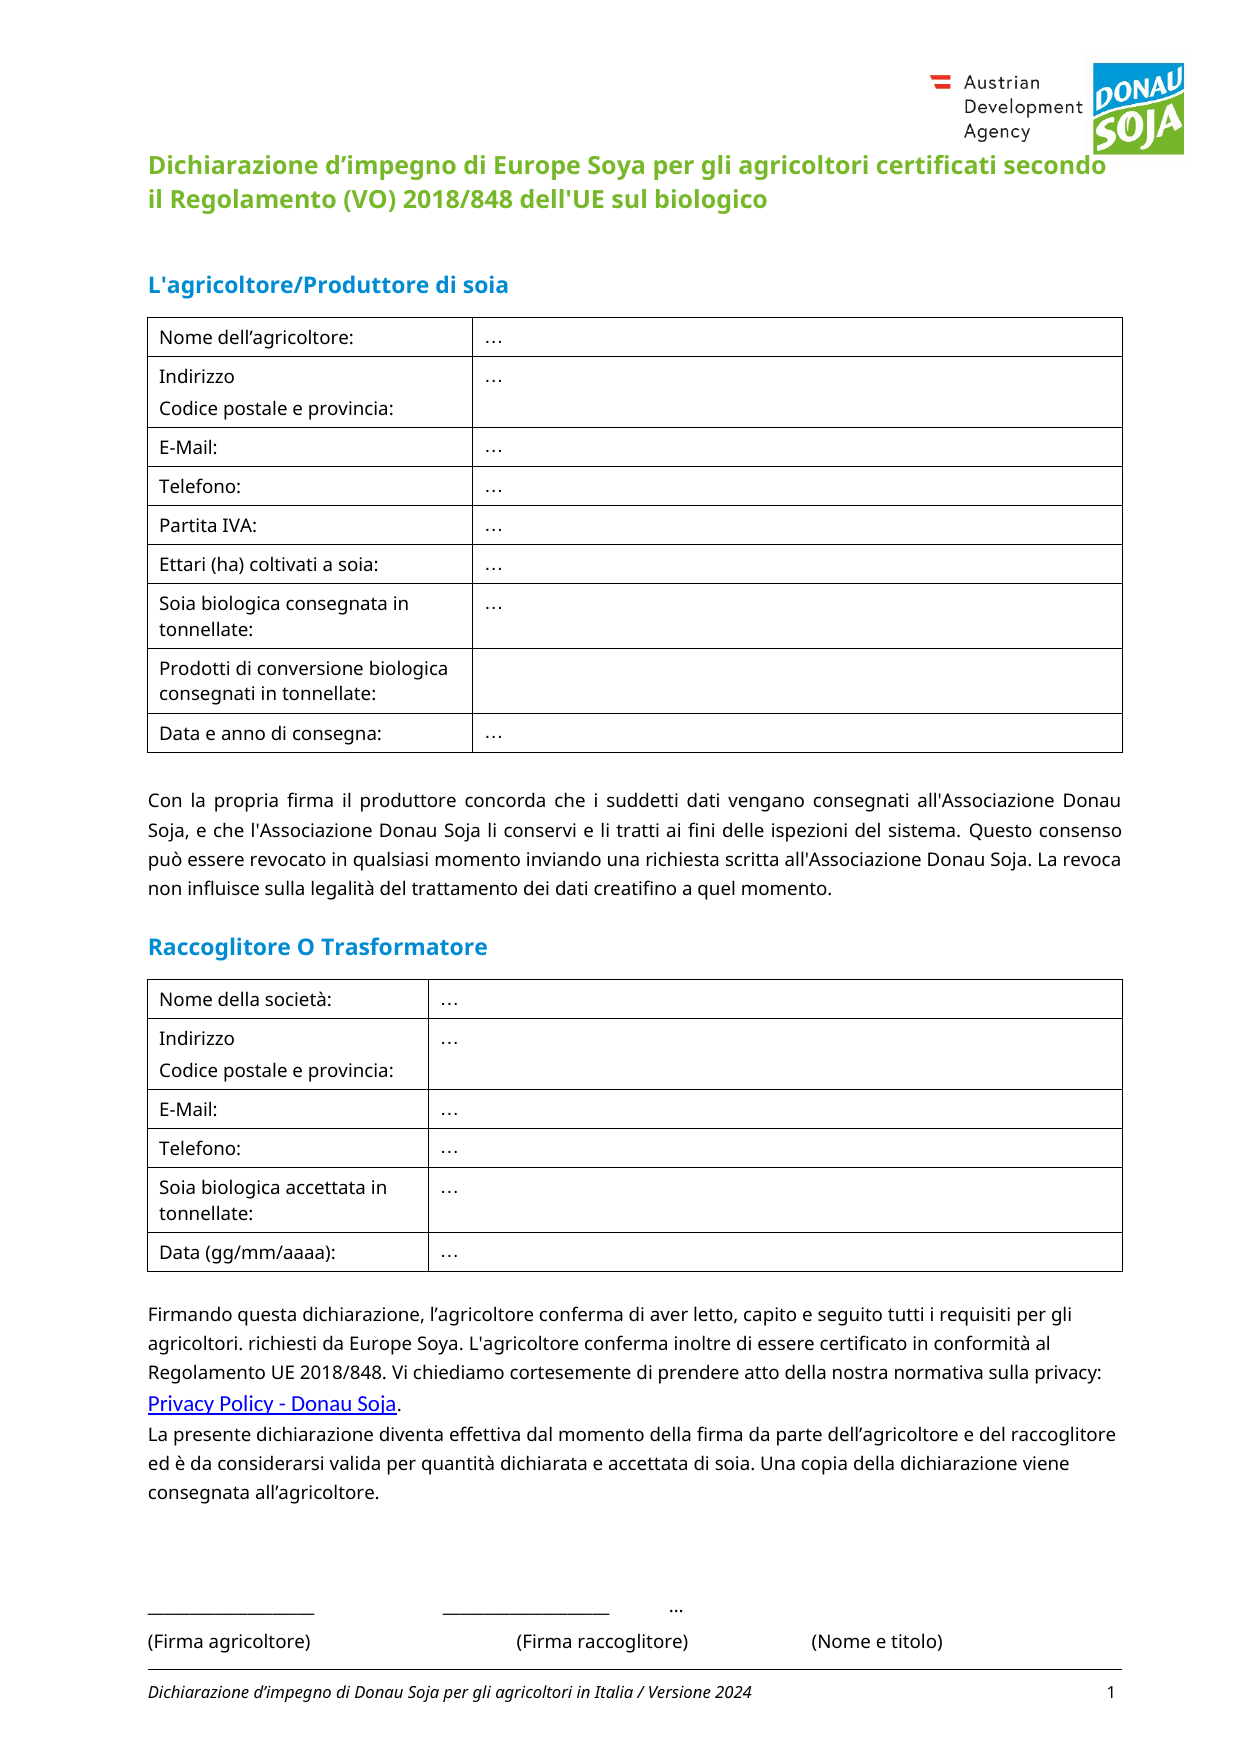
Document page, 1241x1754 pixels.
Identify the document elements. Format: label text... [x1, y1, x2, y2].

table_cell Telefono: [148, 467, 472, 505]
table_cell Ettari (ha) coltivati a soia: [148, 545, 472, 583]
text (Firma agricoltore) (Firma raccoglitore) (Nome e titolo) [148, 1628, 1122, 1653]
table_cell [473, 649, 1122, 712]
text Dichiarazione d’impegno di Europe Soya per gli agricoltori certificati secondo il Regolamento (VO) 2018/848 dell'UE sul biologico [148, 148, 1124, 216]
table_header Nome della società: [148, 980, 428, 1018]
list Firmando questa dichiarazione, l’agricoltore conferma di aver letto, capito e seguito tutti i requisiti per gli agricoltori. richiesti da Europe Soya. L'agricoltore conferma inoltre di essere certificato in conformità al Regolamento UE 2018/848. Vi chiediamo cortesemente di prendere atto della nostra normativa sulla privacy: Privacy Policy - Donau Soja. La presente dichiarazione diventa effettiva dal momento della firma da parte dell’agricoltore e del raccoglitore ed è da considerarsi valida per quantità dichiarata e accettata di soia. Una copia della dichiarazione viene consegnata all’agricoltore. [148, 1301, 1122, 1505]
table_cell Prodotti di conversione biologica consegnati in tonnellate: [148, 649, 472, 712]
table_cell Partita IVA: [148, 506, 472, 544]
table_cell Data (gg/mm/aaaa): [148, 1233, 428, 1271]
table_cell E-Mail: [148, 428, 472, 466]
table_header Nome dell’agricoltore: [148, 318, 472, 356]
table_cell Indirizzo Codice postale e provincia: [148, 357, 472, 427]
table_cell E-Mail: [148, 1090, 428, 1128]
text L'agricoltore/Produttore di soia [148, 269, 1122, 300]
text ____________________ ____________________ [148, 1592, 1122, 1618]
picture [928, 54, 1193, 163]
table_cell Soia biologica consegnata in tonnellate: [148, 584, 472, 648]
text Raccoglitore O Trasformatore [148, 931, 1122, 962]
table_cell Telefono: [148, 1129, 428, 1167]
table_cell Indirizzo Codice postale e provincia: [148, 1019, 428, 1089]
text Con la propria firma il produttore concorda che i suddetti dati vengano consegnati all'Associazione Donau Soja, e che l'Associazione Donau Soja li conservi e li tratti ai fini delle ispezioni del sistema. Questo consenso può essere revocato in qualsiasi momento inviando una richiesta scritta all'Associazione Donau Soja. La revoca non influisce sulla legalità del trattamento dei dati creatifino a quel momento. [148, 753, 1122, 901]
table_cell Soia biologica accettata in tonnellate: [148, 1168, 428, 1232]
table_cell Data e anno di consegna: [148, 714, 472, 752]
